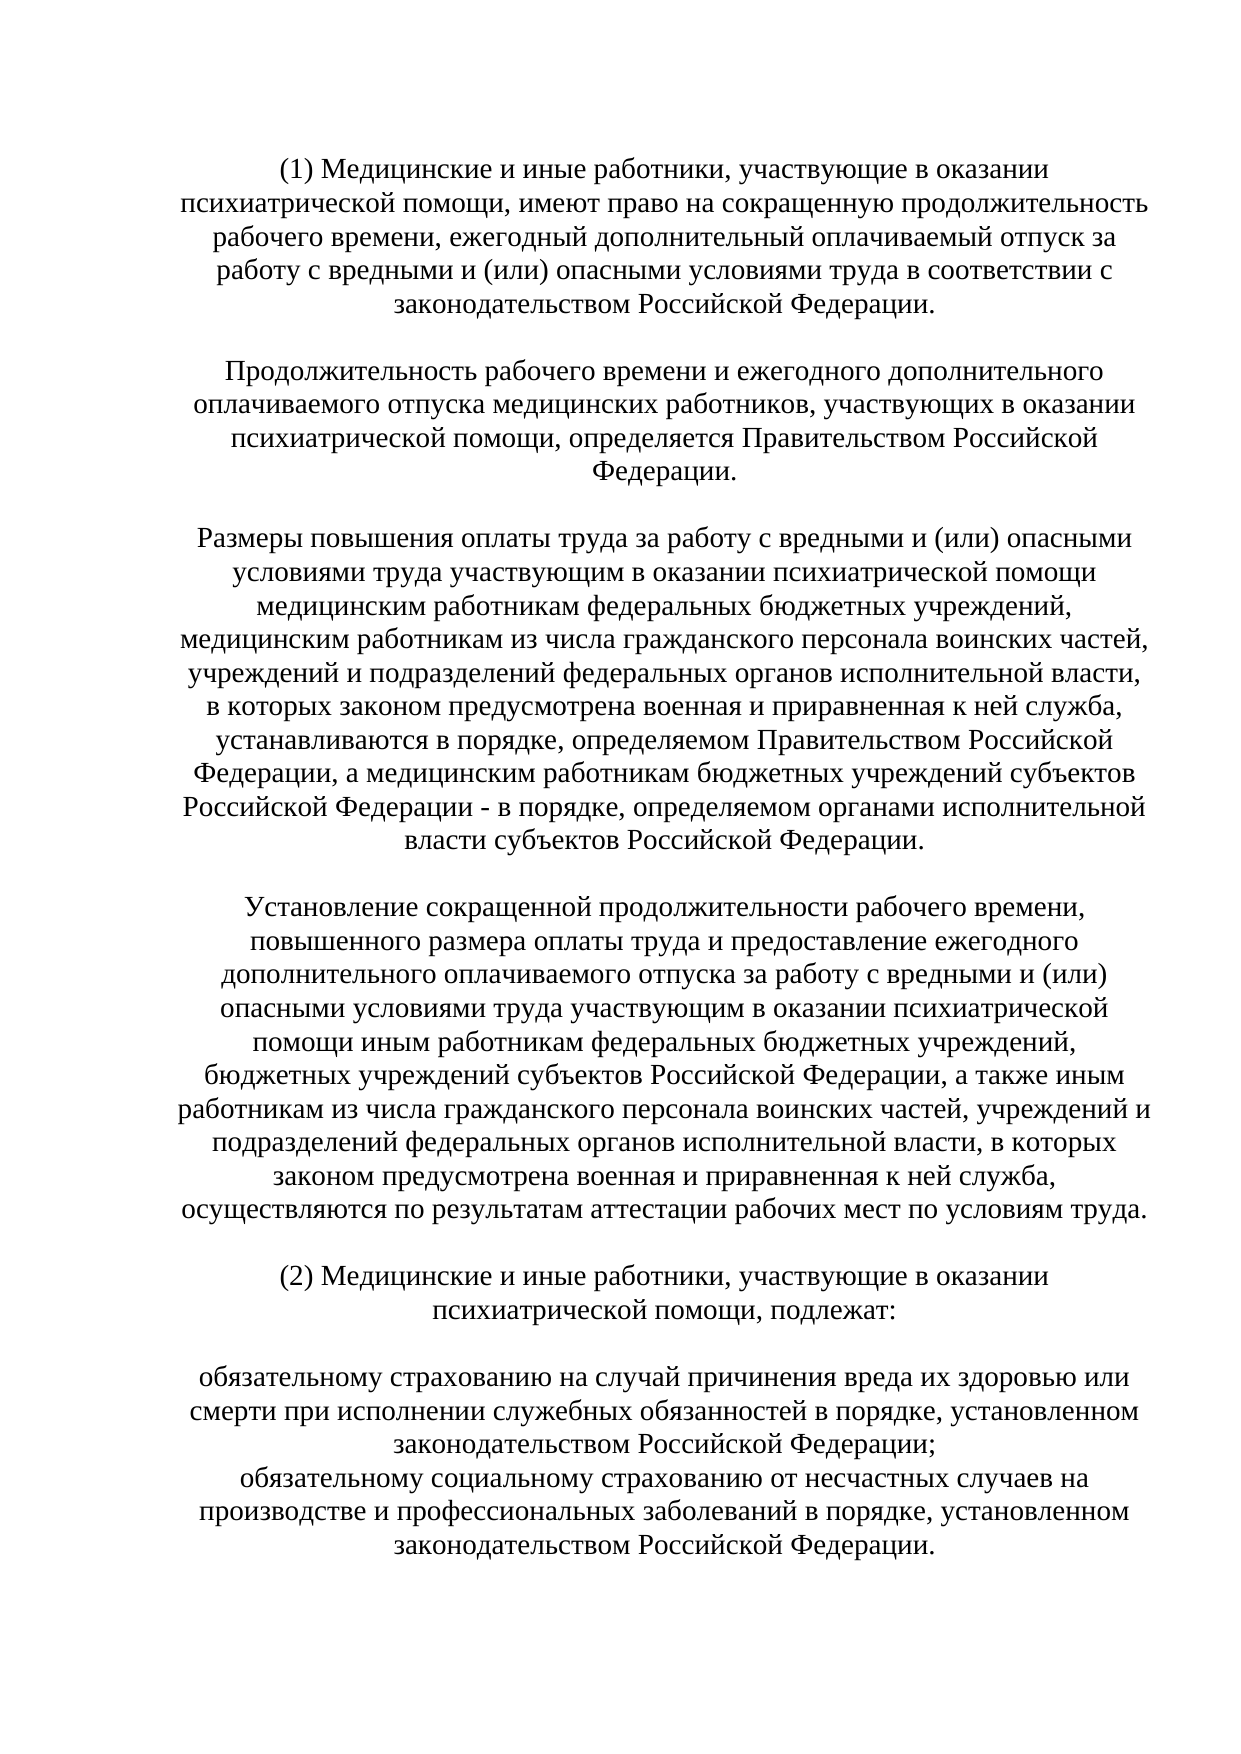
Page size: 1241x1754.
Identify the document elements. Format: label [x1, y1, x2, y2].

text [177, 118, 1152, 1627]
